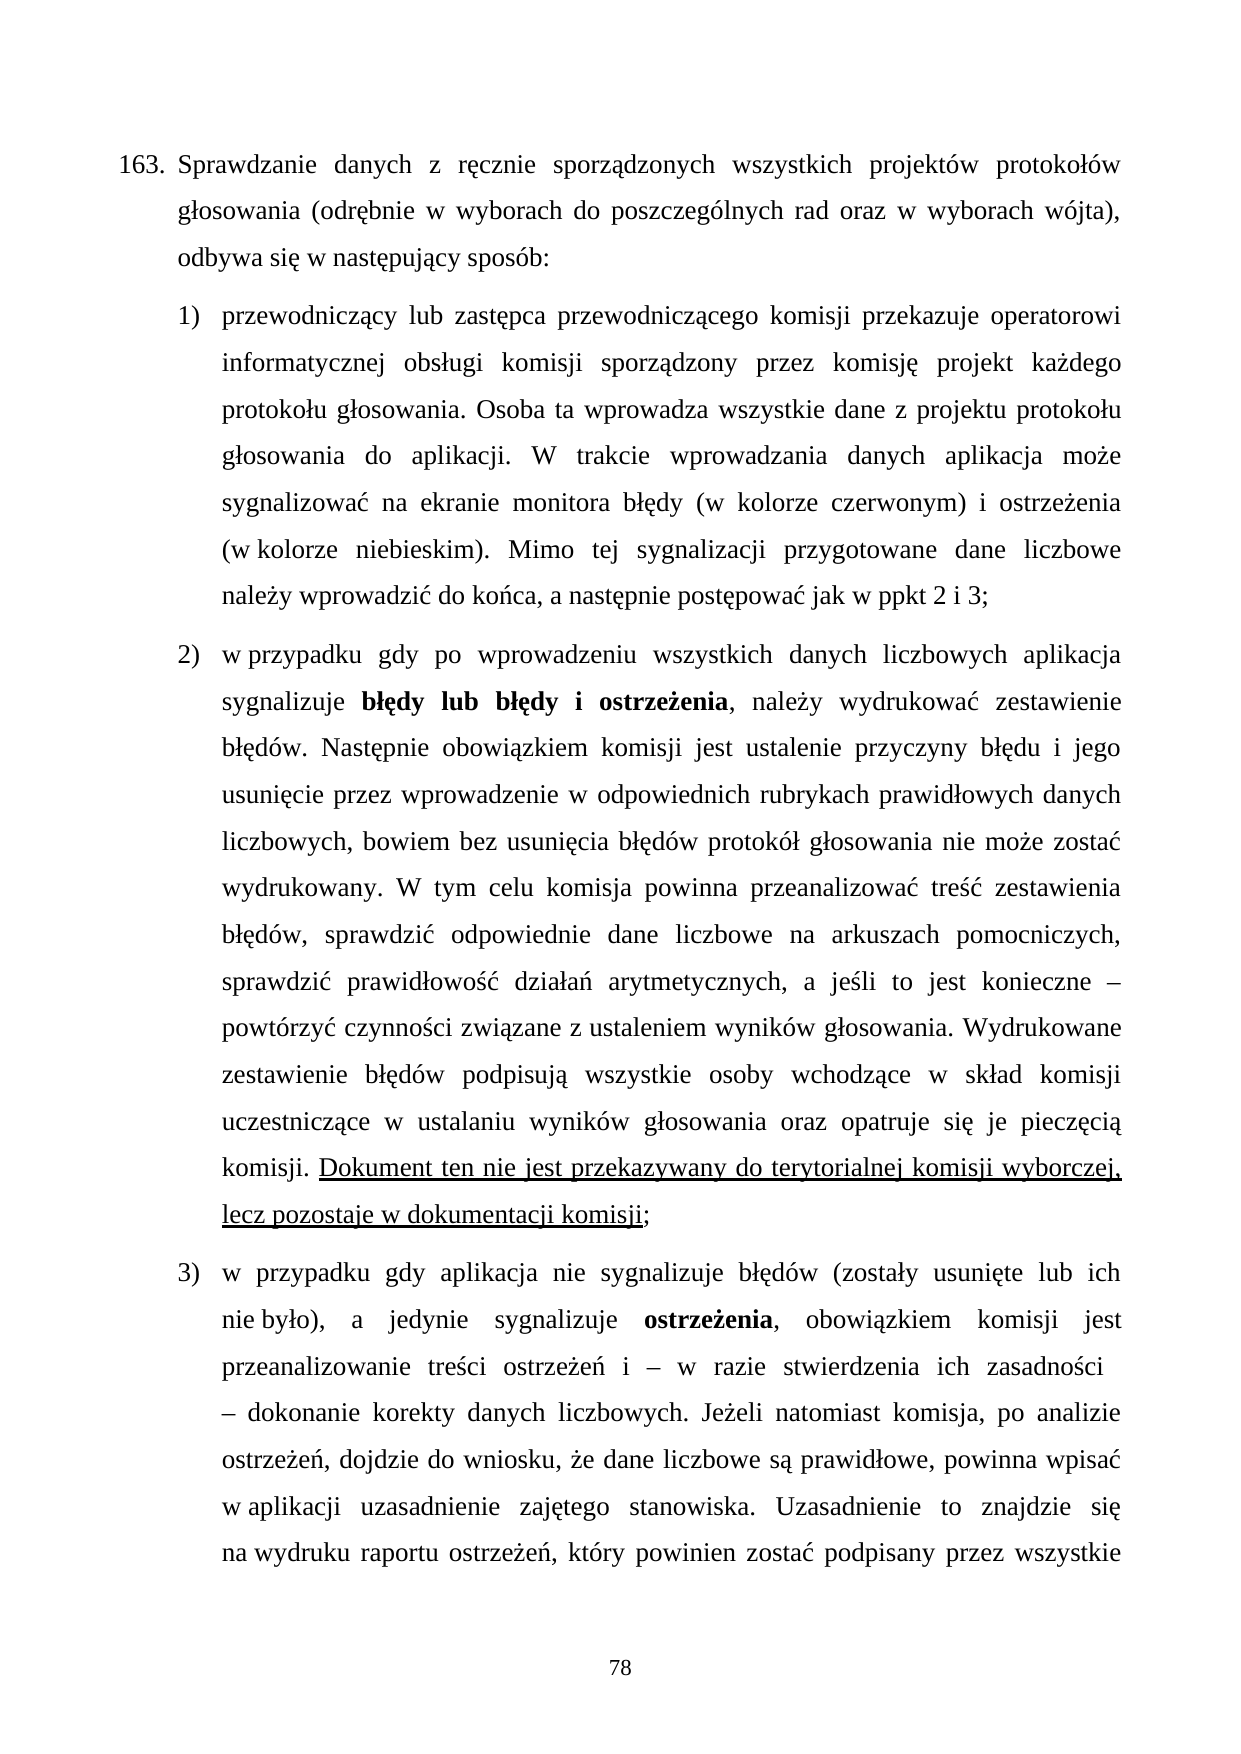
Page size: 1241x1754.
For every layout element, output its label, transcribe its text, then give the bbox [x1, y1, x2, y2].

list przewodniczący lub zastępca przewodniczącego komisji przekazuje operatorowi informatycznej obsługi komisji sporządzony przez komisję projekt każdego protokołu głosowania. Osoba ta wprowadza wszystkie dane z projektu protokołu głosowania do aplikacji. W trakcie wprowadzania danych aplikacja może sygnalizować na ekranie monitora błędy (w kolorze czerwonym) i ostrzeżenia (w kolorze niebieskim). Mimo tej sygnalizacji przygotowane dane liczbowe należy wprowadzić do końca, a następnie postępować jak w ppkt 2 i 3; [177, 299, 1122, 611]
list w przypadku gdy po wprowadzeniu wszystkich danych liczbowych aplikacja sygnalizuje błędy lub błędy i ostrzeżenia, należy wydrukować zestawienie błędów. Następnie obowiązkiem komisji jest ustalenie przyczyny błędu i jego usunięcie przez wprowadzenie w odpowiednich rubrykach prawidłowych danych liczbowych, bowiem bez usunięcia błędów protokół głosowania nie może zostać wydrukowany. W tym celu komisja powinna przeanalizować treść zestawienia błędów, sprawdzić odpowiednie dane liczbowe na arkuszach pomocniczych, sprawdzić prawidłowość działań arytmetycznych, a jeśli to jest konieczne – powtórzyć czynności związane z ustaleniem wyników głosowania. Wydrukowane zestawienie błędów podpisują wszystkie osoby wchodzące w skład komisji uczestniczące w ustalaniu wyników głosowania oraz opatruje się je pieczęcią komisji. Dokument ten nie jest przekazywany do terytorialnej komisji wyborczej, lecz pozostaje w dokumentacji komisji; [177, 638, 1122, 1229]
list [177, 1256, 1122, 1567]
list Sprawdzanie danych z ręcznie sporządzonych wszystkich projektów protokołów głosowania (odrębnie w wyborach do poszczególnych rad oraz w wyborach wójta), odbywa się w następujący sposób: [118, 148, 1122, 272]
